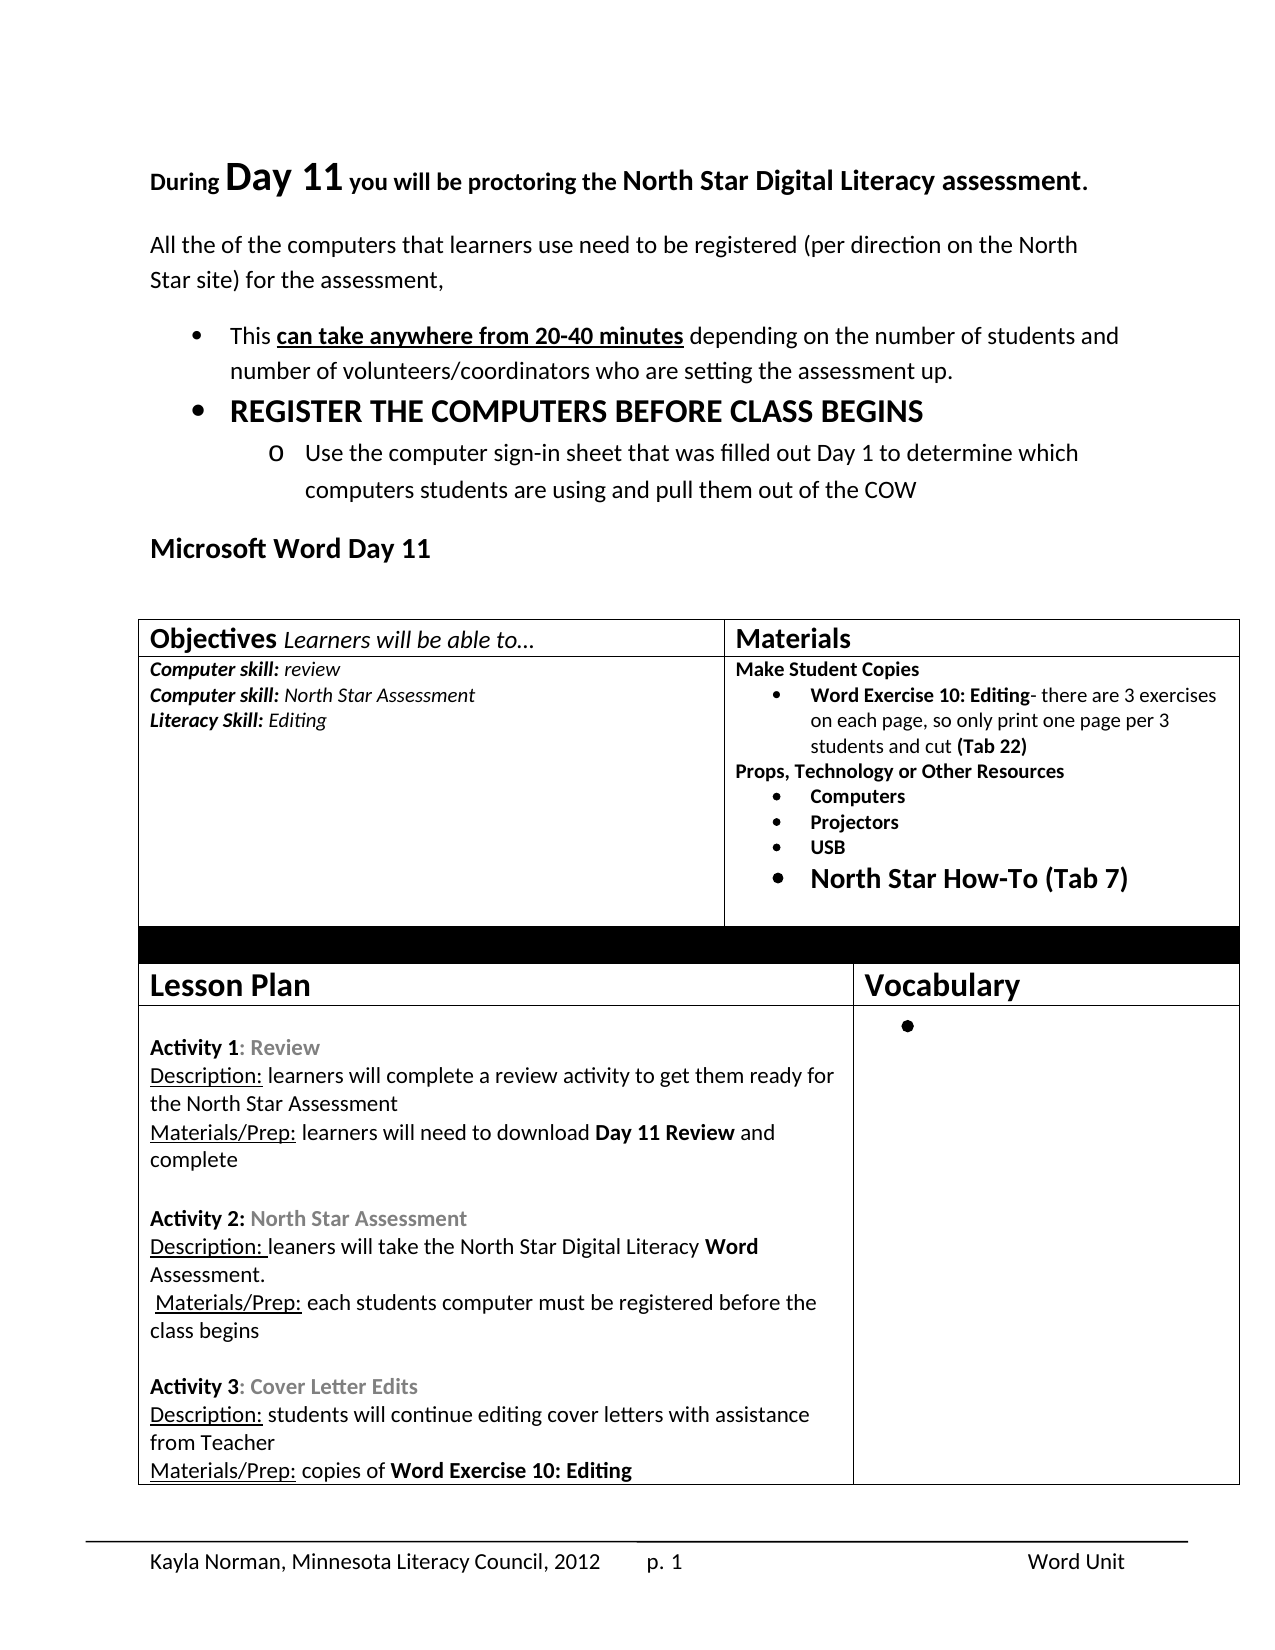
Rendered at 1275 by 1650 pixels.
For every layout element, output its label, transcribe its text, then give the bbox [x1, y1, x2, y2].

table_cell Computer skill: review Computer skill: North Star Assessment Literacy Skill: Editing [139, 657, 724, 926]
table_cell [854, 1006, 1239, 1484]
table_header Objectives Learners will be able to… [139, 620, 724, 656]
table_cell Lesson Plan [139, 964, 853, 1004]
list Use the computer sign-in sheet that was filled out Day 1 to determine which computers students are using and pull them out of the COW [267, 437, 1125, 505]
text All the of the computers that learners use need to be registered (per direction on the North Star site) for the assessment, [150, 229, 1125, 295]
table_cell Activity 1: Review Description: learners will complete a review activity to get them ready for the North Star Assessment Materials/Prep: learners will need to download Day 11 Review and complete Activity 2: North Star Assessment Description: leaners will take the North Star Digital Literacy Word Assessment. Materials/Prep: each students computer must be registered before the class begins Activity 3: Cover Letter Edits Description: students will continue editing cover letters with assistance from Teacher Materials/Prep: copies of Word Exercise 10: Editing [139, 1006, 853, 1484]
table_cell [139, 927, 1239, 963]
table_header Materials [725, 620, 1239, 656]
table_cell Vocabulary [854, 964, 1239, 1004]
list REGISTER THE COMPUTERS BEFORE CLASS BEGINS [192, 390, 1125, 431]
list This can take anywhere from 20-40 minutes depending on the number of students and number of volunteers/coordinators who are setting the assessment up. [192, 320, 1125, 386]
text During Day 11 you will be proctoring the North Star Digital Literacy assessment. [150, 150, 1125, 201]
table_cell Make Student Copies Word Exercise 10: Editing- there are 3 exercises on each page, so only print one page per 3 students and cut (Tab 22) Props, Technology or Other Resources Computers Projectors USB North Star How-To (Tab 7) [725, 657, 1239, 926]
text Microsoft Word Day 11 [150, 530, 1125, 566]
